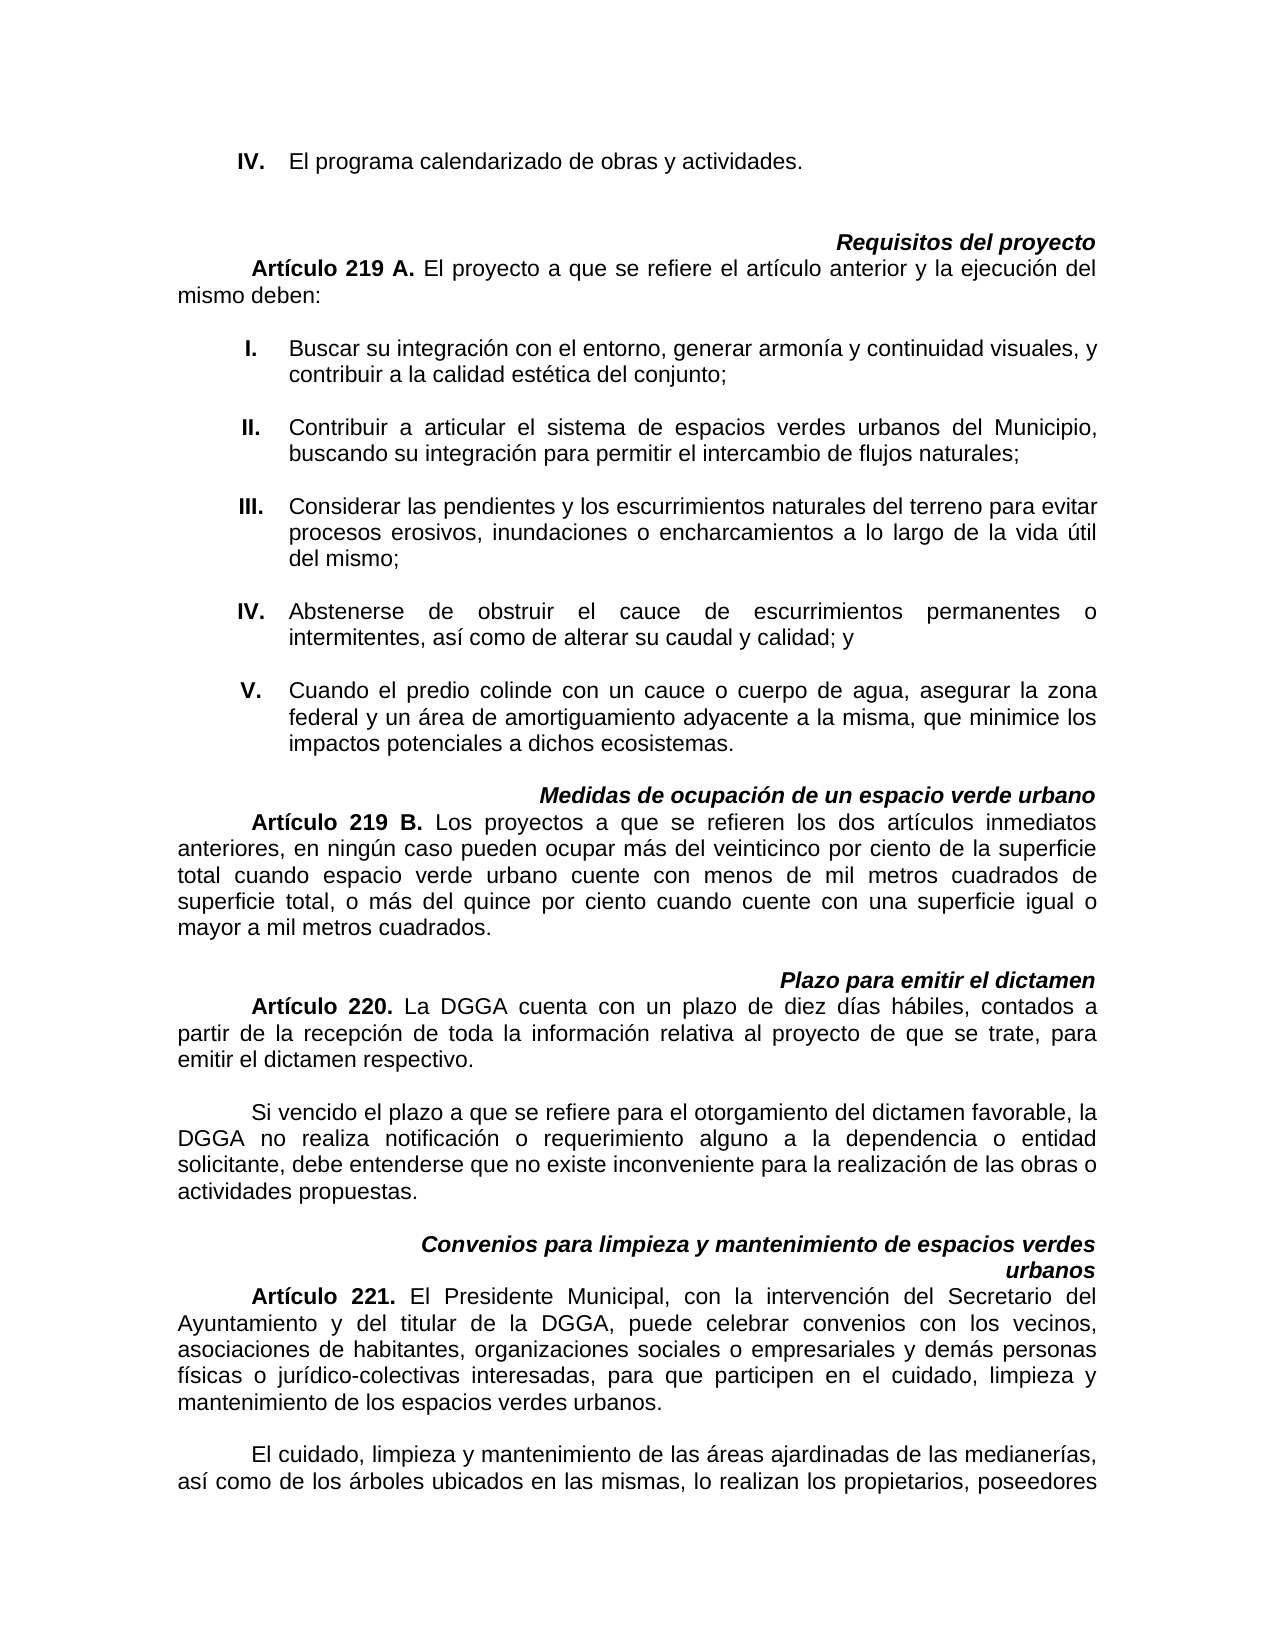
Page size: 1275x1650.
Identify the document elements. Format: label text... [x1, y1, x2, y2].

text Artículo 221. El Presidente Municipal, con la intervención del Secretario del Ayuntamiento y del titular de la DGGA, puede celebrar convenios con los vecinos, asociaciones de habitantes, organizaciones sociales o empresariales y demás personas físicas o jurídico-colectivas interesadas, para que participen en el cuidado, limpieza y mantenimiento de los espacios verdes urbanos. [177, 1283, 1098, 1415]
list Buscar su integración con el entorno, generar armonía y continuidad visuales, y contribuir a la calidad estética del conjunto; [251, 334, 1098, 387]
text Artículo 220. La DGGA cuenta con un plazo de diez días hábiles, contados a partir de la recepción de toda la información relativa al proyecto de que se trate, para emitir el dictamen respectivo. [177, 993, 1098, 1072]
text Artículo 219 A. El proyecto a que se refiere el artículo anterior y la ejecución del mismo deben: [177, 255, 1098, 308]
text Plazo para emitir el dictamen [251, 967, 1098, 993]
list Abstenerse de obstruir el cauce de escurrimientos permanentes o intermitentes, así como de alterar su caudal y calidad; y [251, 598, 1098, 651]
list Considerar las pendientes y los escurrimientos naturales del terreno para evitar procesos erosivos, inundaciones o encharcamientos a lo largo de la vida útil del mismo; [251, 493, 1098, 572]
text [177, 1441, 1098, 1494]
text Medidas de ocupación de un espacio verde urbano [177, 782, 1098, 809]
list Contribuir a articular el sistema de espacios verdes urbanos del Municipio, buscando su integración para permitir el intercambio de flujos naturales; [251, 413, 1098, 466]
list Cuando el predio colinde con un cauce o cuerpo de agua, asegurar la zona federal y un área de amortiguamiento adyacente a la misma, que minimice los impactos potenciales a dichos ecosistemas. [251, 677, 1098, 756]
text Convenios para limpieza y mantenimiento de espacios verdes urbanos [251, 1231, 1098, 1283]
list El programa calendarizado de obras y actividades. [251, 148, 1098, 174]
text Artículo 219 B. Los proyectos a que se refieren los dos artículos inmediatos anteriores, en ningún caso pueden ocupar más del veinticinco por ciento de la superficie total cuando espacio verde urbano cuente con menos de mil metros cuadrados de superficie total, o más del quince por ciento cuando cuente con una superficie igual o mayor a mil metros cuadrados. [177, 809, 1098, 941]
text Requisitos del proyecto [177, 229, 1098, 255]
text Si vencido el plazo a que se refiere para el otorgamiento del dictamen favorable, la DGGA no realiza notificación o requerimiento alguno a la dependencia o entidad solicitante, debe entenderse que no existe inconveniente para la realización de las obras o actividades propuestas. [177, 1099, 1098, 1204]
